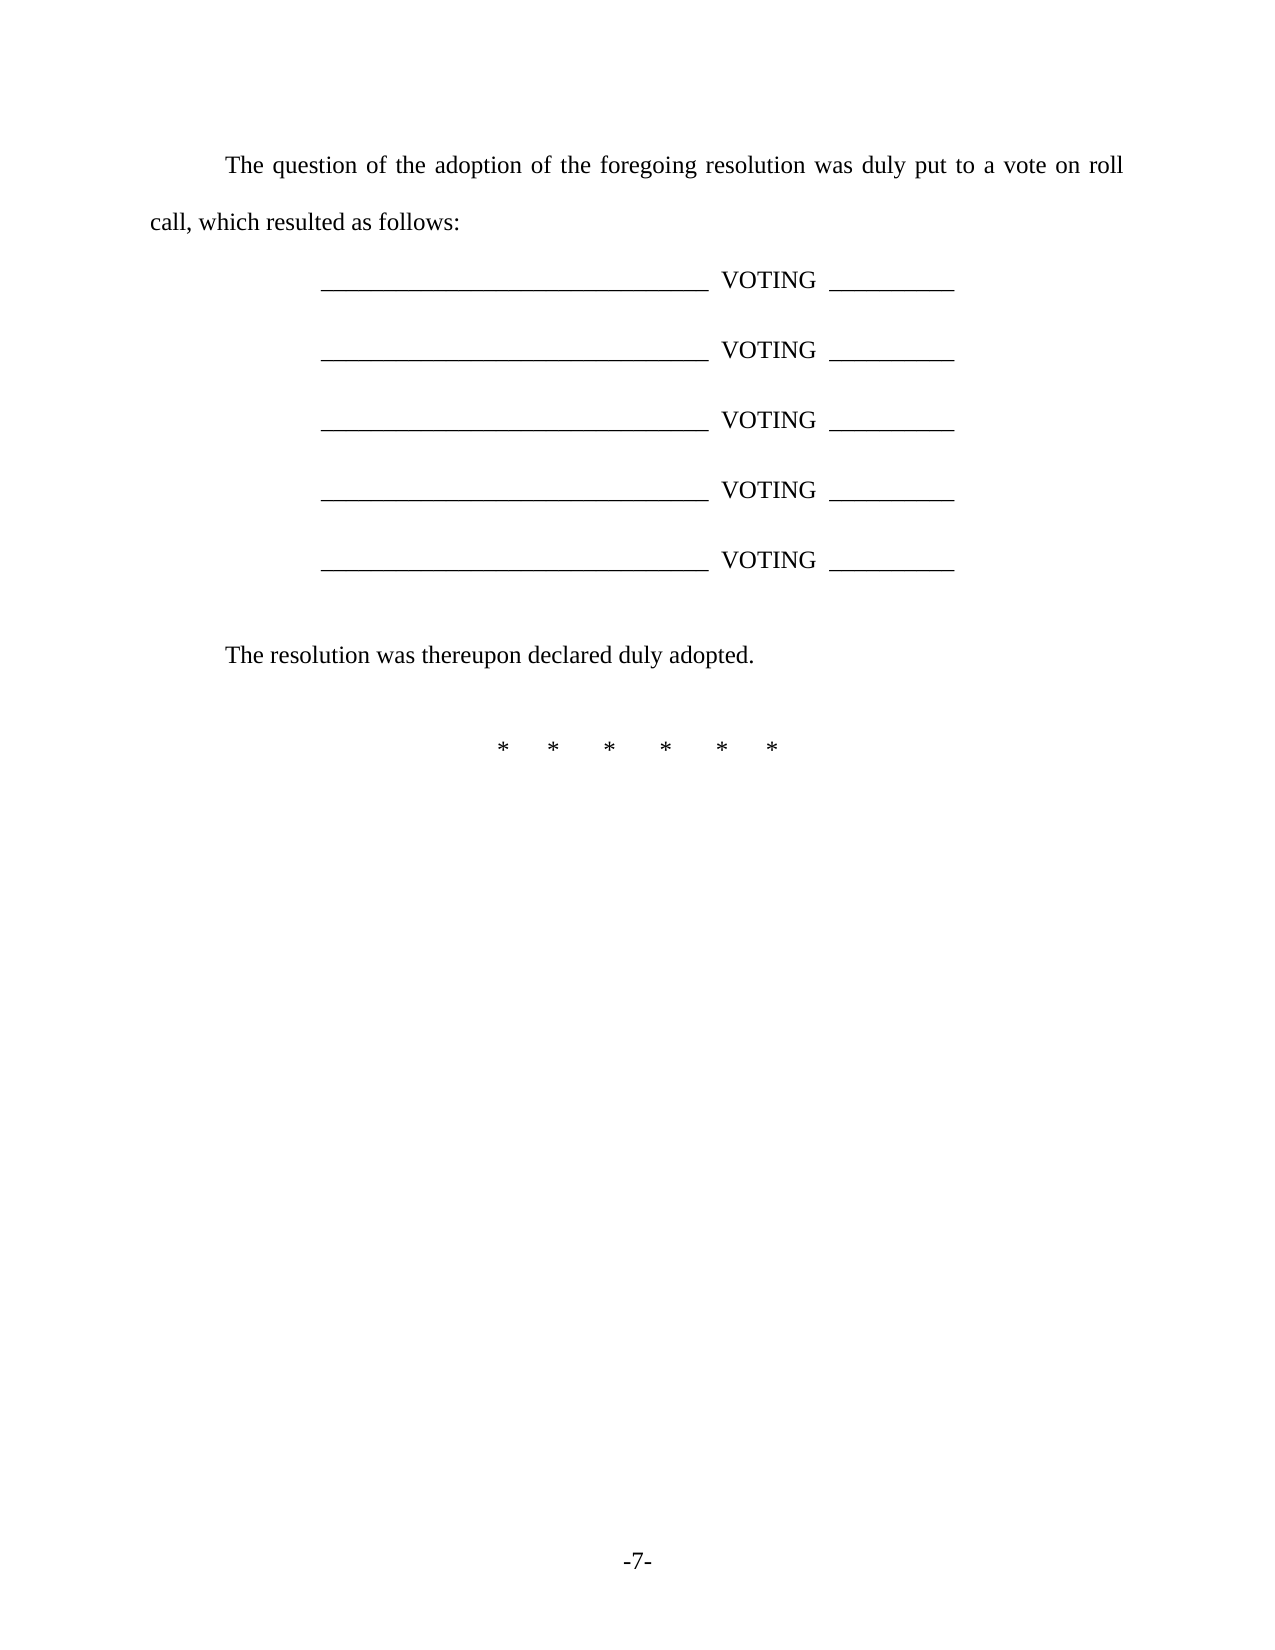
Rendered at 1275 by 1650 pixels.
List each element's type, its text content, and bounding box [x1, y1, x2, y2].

text The question of the adoption of the foregoing resolution was duly put to a vote on roll call, which resulted as follows: [150, 150, 1125, 236]
text _______________________________ VOTING __________ [150, 475, 1125, 504]
text * * * * * * [150, 735, 1125, 764]
text _______________________________ VOTING __________ [150, 545, 1125, 574]
text _______________________________ VOTING __________ [150, 335, 1125, 364]
text _______________________________ VOTING __________ [150, 405, 1125, 434]
text _______________________________ VOTING __________ [150, 265, 1125, 294]
text The resolution was thereupon declared duly adopted. [150, 640, 1125, 669]
